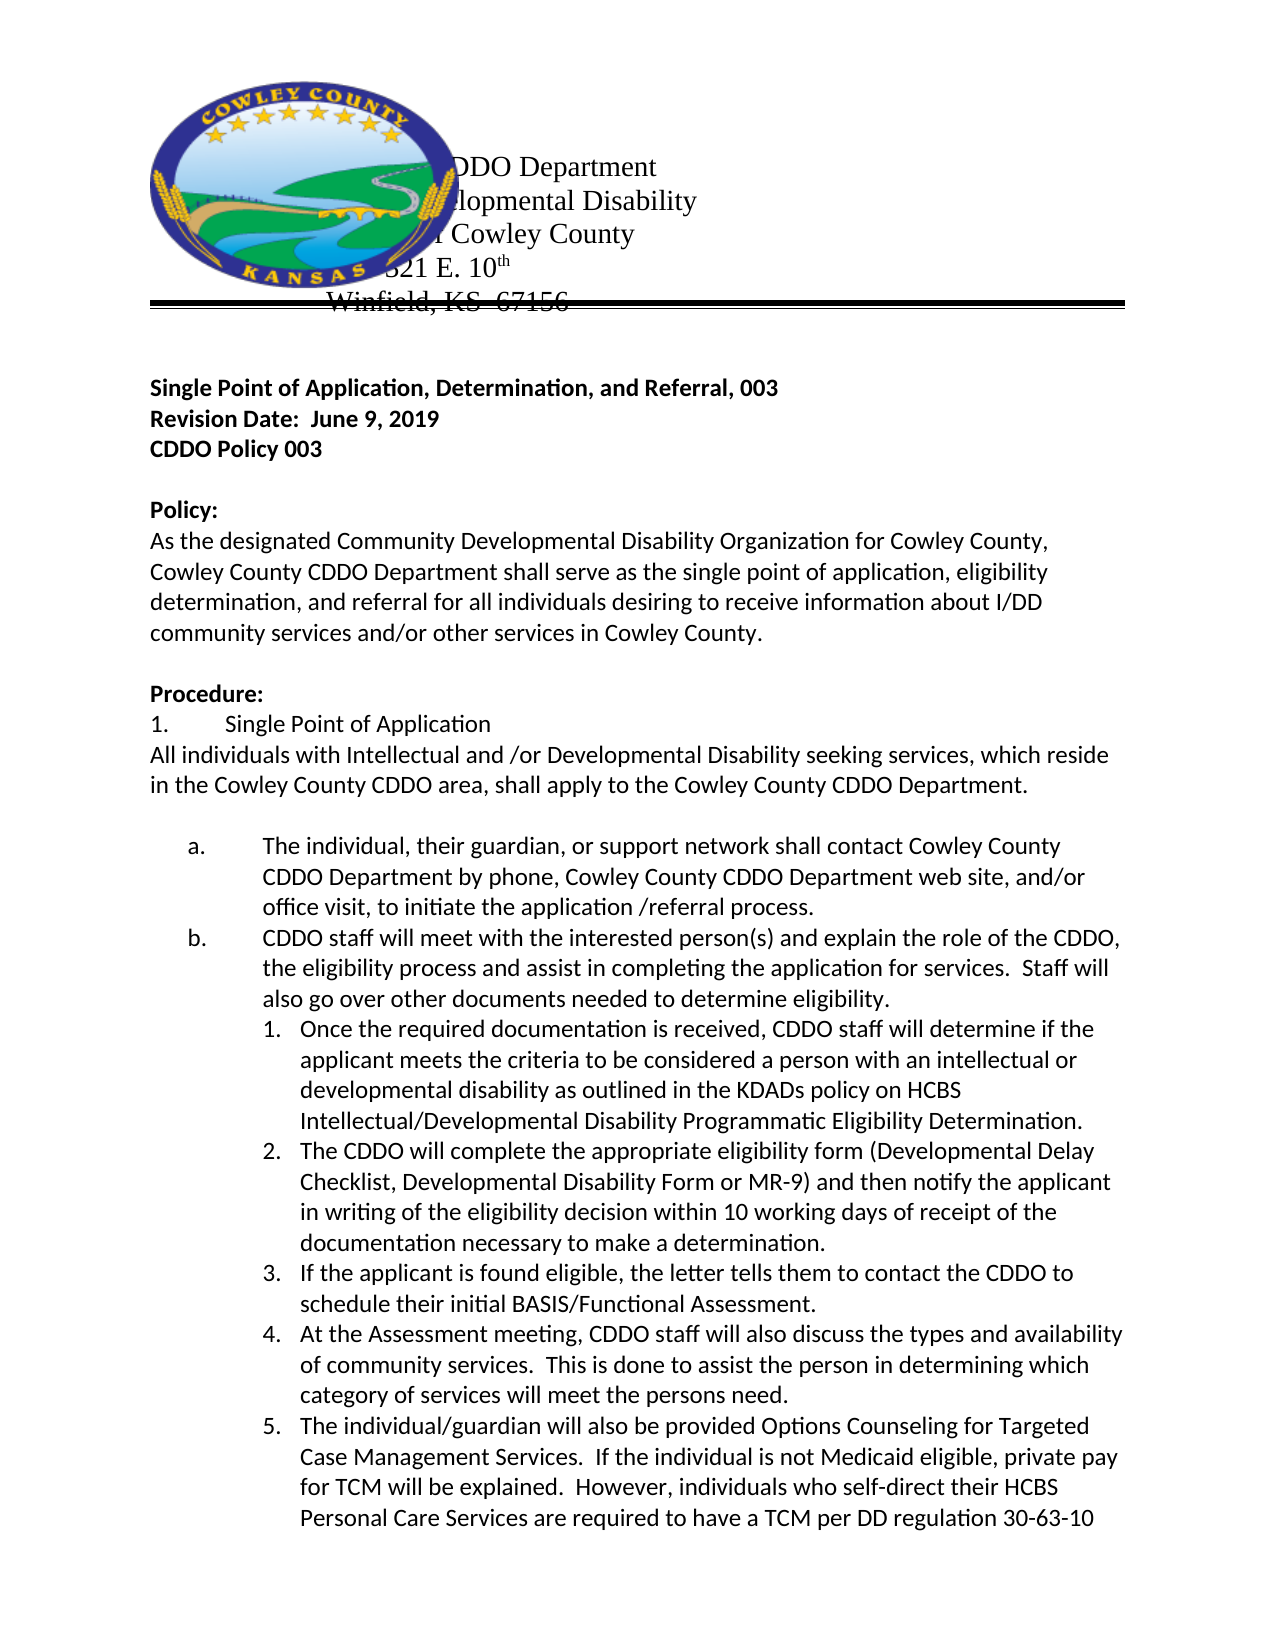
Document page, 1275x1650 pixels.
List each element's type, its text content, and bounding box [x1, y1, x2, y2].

text Single Point of Application, Determination, and Referral, 003 [150, 372, 1125, 403]
picture [150, 75, 459, 300]
text Policy: [150, 494, 1125, 525]
text 1. Single Point of Application [150, 708, 1125, 739]
list The CDDO will complete the appropriate eligibility form (Developmental Delay Checklist, Developmental Disability Form or MR-9) and then notify the applicant in writing of the eligibility decision within 10 working days of receipt of the documentation necessary to make a determination. [262, 1136, 1125, 1258]
text Procedure: [150, 678, 1125, 708]
text As the designated Community Developmental Disability Organization for Cowley County, Cowley County CDDO Department shall serve as the single point of application, eligibility determination, and referral for all individuals desiring to receive information about I/DD community services and/or other services in Cowley County. [150, 525, 1125, 647]
list At the Assessment meeting, CDDO staff will also discuss the types and availability of community services. This is done to assist the person in determining which category of services will meet the persons need. [262, 1319, 1125, 1410]
list Once the required documentation is received, CDDO staff will determine if the applicant meets the criteria to be considered a person with an intellectual or developmental disability as outlined in the KDADs policy on HCBS Intellectual/Developmental Disability Programmatic Eligibility Determination. [262, 1013, 1125, 1136]
text Revision Date: June 9, 2019 [150, 403, 1125, 433]
text All individuals with Intellectual and /or Developmental Disability seeking services, which reside in the Cowley County CDDO area, shall apply to the Cowley County CDDO Department. [150, 739, 1125, 800]
list The individual/guardian will also be provided Options Counseling for Targeted Case Management Services. If the individual is not Medicaid eligible, private pay for TCM will be explained. However, individuals who self-direct their HCBS Personal Care Services are required to have a TCM per DD regulation 30-63-10 [262, 1410, 1125, 1532]
list CDDO staff will meet with the interested person(s) and explain the role of the CDDO, the eligibility process and assist in completing the application for services. Staff will also go over other documents needed to determine eligibility. [187, 922, 1125, 1013]
list If the applicant is found eligible, the letter tells them to contact the CDDO to schedule their initial BASIS/Functional Assessment. [262, 1258, 1125, 1319]
text CDDO Policy 003 [150, 433, 1125, 464]
list The individual, their guardian, or support network shall contact Cowley County CDDO Department by phone, Cowley County CDDO Department web site, and/or office visit, to initiate the application /referral process. [187, 830, 1125, 922]
